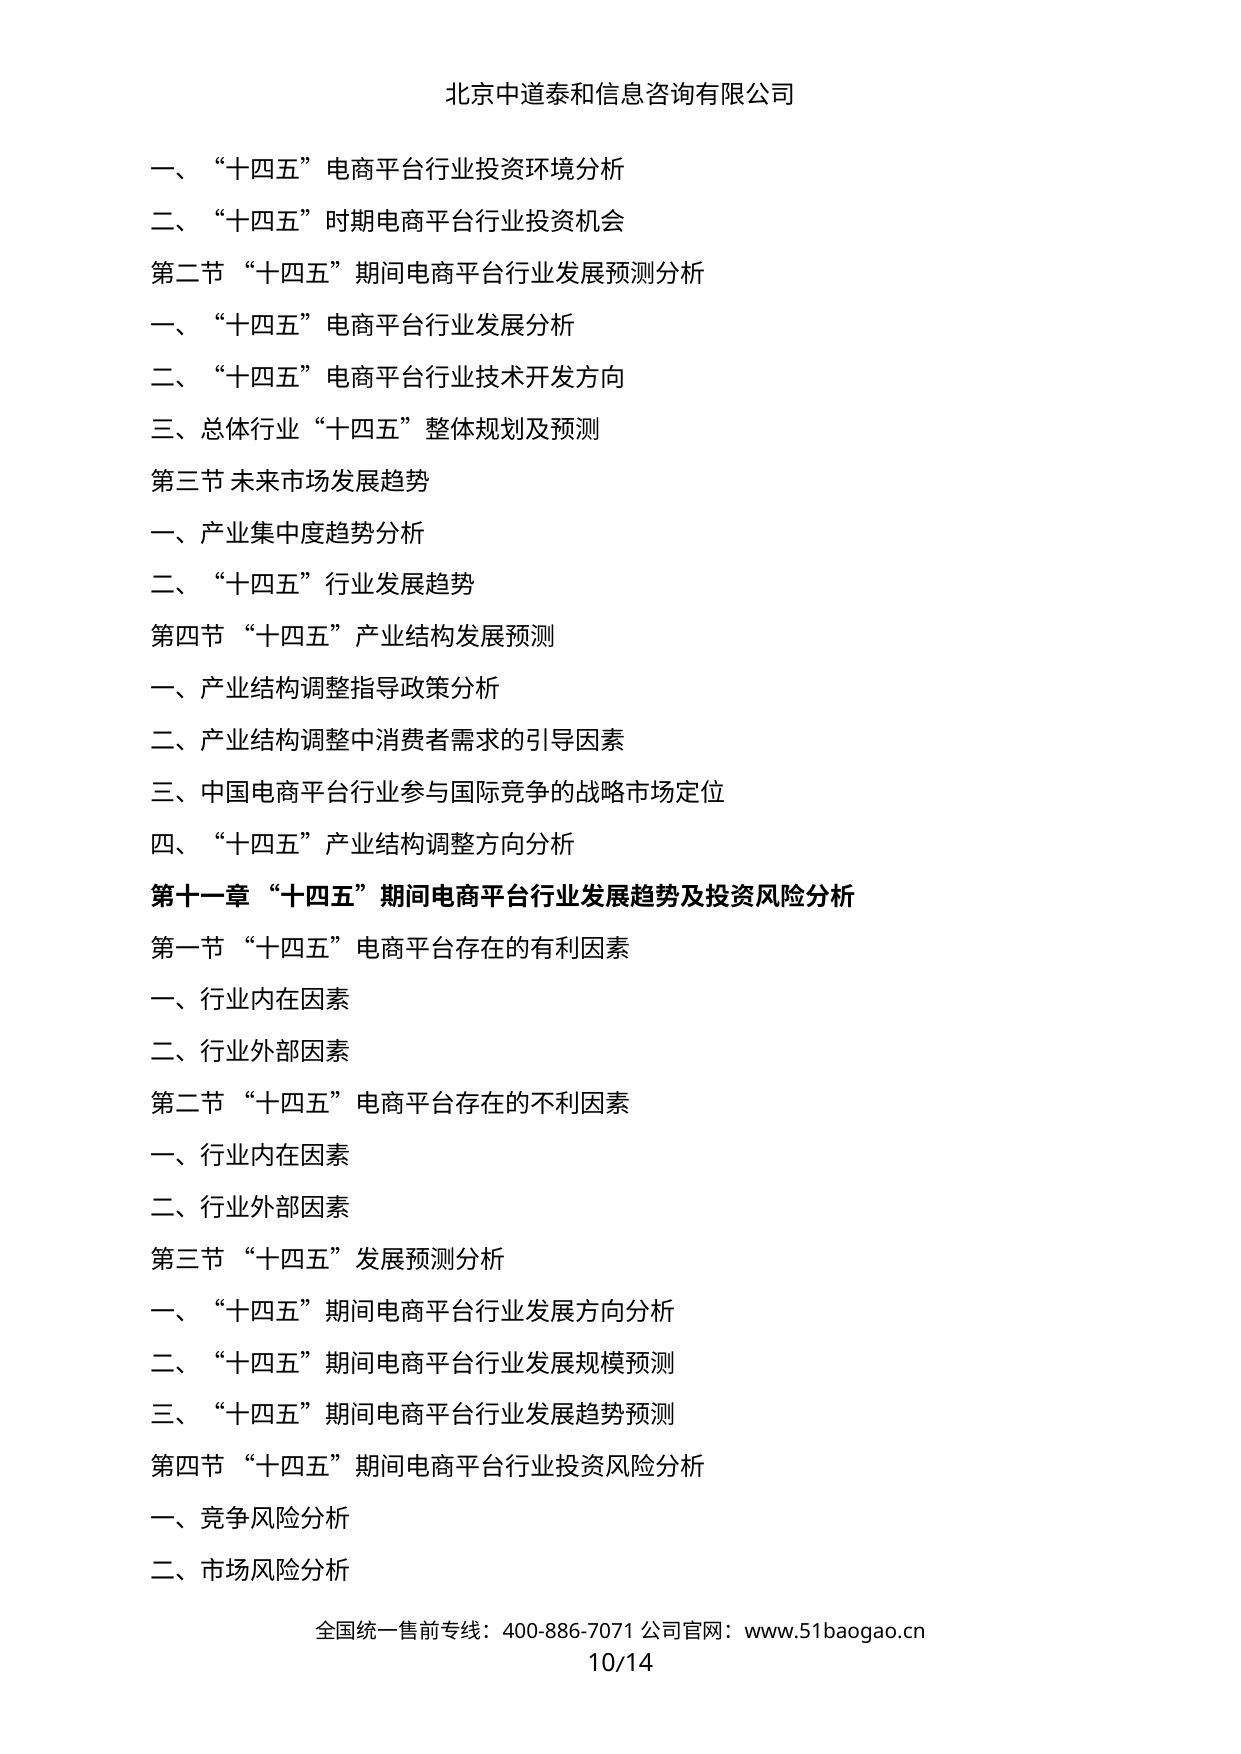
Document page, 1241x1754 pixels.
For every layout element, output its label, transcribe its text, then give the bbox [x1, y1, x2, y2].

text 一、产业结构调整指导政策分析 [150, 669, 1090, 705]
text 二、行业外部因素 [150, 1187, 1090, 1224]
text 二、行业外部因素 [150, 1032, 1090, 1068]
text 第二节 “十四五”期间电商平台行业发展预测分析 [150, 254, 1090, 290]
text 第四节 “十四五”产业结构发展预测 [150, 617, 1090, 653]
text 一、产业集中度趋势分析 [150, 513, 1090, 549]
text 二、“十四五”时期电商平台行业投资机会 [150, 202, 1090, 238]
text 第四节 “十四五”期间电商平台行业投资风险分析 [150, 1447, 1090, 1483]
text 一、“十四五”电商平台行业投资环境分析 [150, 150, 1090, 186]
text 三、总体行业“十四五”整体规划及预测 [150, 409, 1090, 446]
text 二、“十四五”电商平台行业技术开发方向 [150, 357, 1090, 394]
text 一、“十四五”电商平台行业发展分析 [150, 306, 1090, 342]
text 二、市场风险分析 [150, 1551, 1090, 1587]
text 一、竞争风险分析 [150, 1499, 1090, 1535]
text 二、“十四五”行业发展趋势 [150, 565, 1090, 601]
text 二、产业结构调整中消费者需求的引导因素 [150, 721, 1090, 757]
text 第三节 未来市场发展趋势 [150, 461, 1090, 497]
text 四、“十四五”产业结构调整方向分析 [150, 824, 1090, 861]
text 一、“十四五”期间电商平台行业发展方向分析 [150, 1291, 1090, 1327]
text 第三节 “十四五”发展预测分析 [150, 1239, 1090, 1276]
text 第一节 “十四五”电商平台存在的有利因素 [150, 928, 1090, 964]
text 第十一章 “十四五”期间电商平台行业发展趋势及投资风险分析 [150, 876, 1090, 912]
text 三、“十四五”期间电商平台行业发展趋势预测 [150, 1395, 1090, 1431]
text 第二节 “十四五”电商平台存在的不利因素 [150, 1084, 1090, 1120]
text 二、“十四五”期间电商平台行业发展规模预测 [150, 1343, 1090, 1379]
text 一、行业内在因素 [150, 1136, 1090, 1172]
text 三、中国电商平台行业参与国际竞争的战略市场定位 [150, 772, 1090, 809]
text 一、行业内在因素 [150, 980, 1090, 1016]
